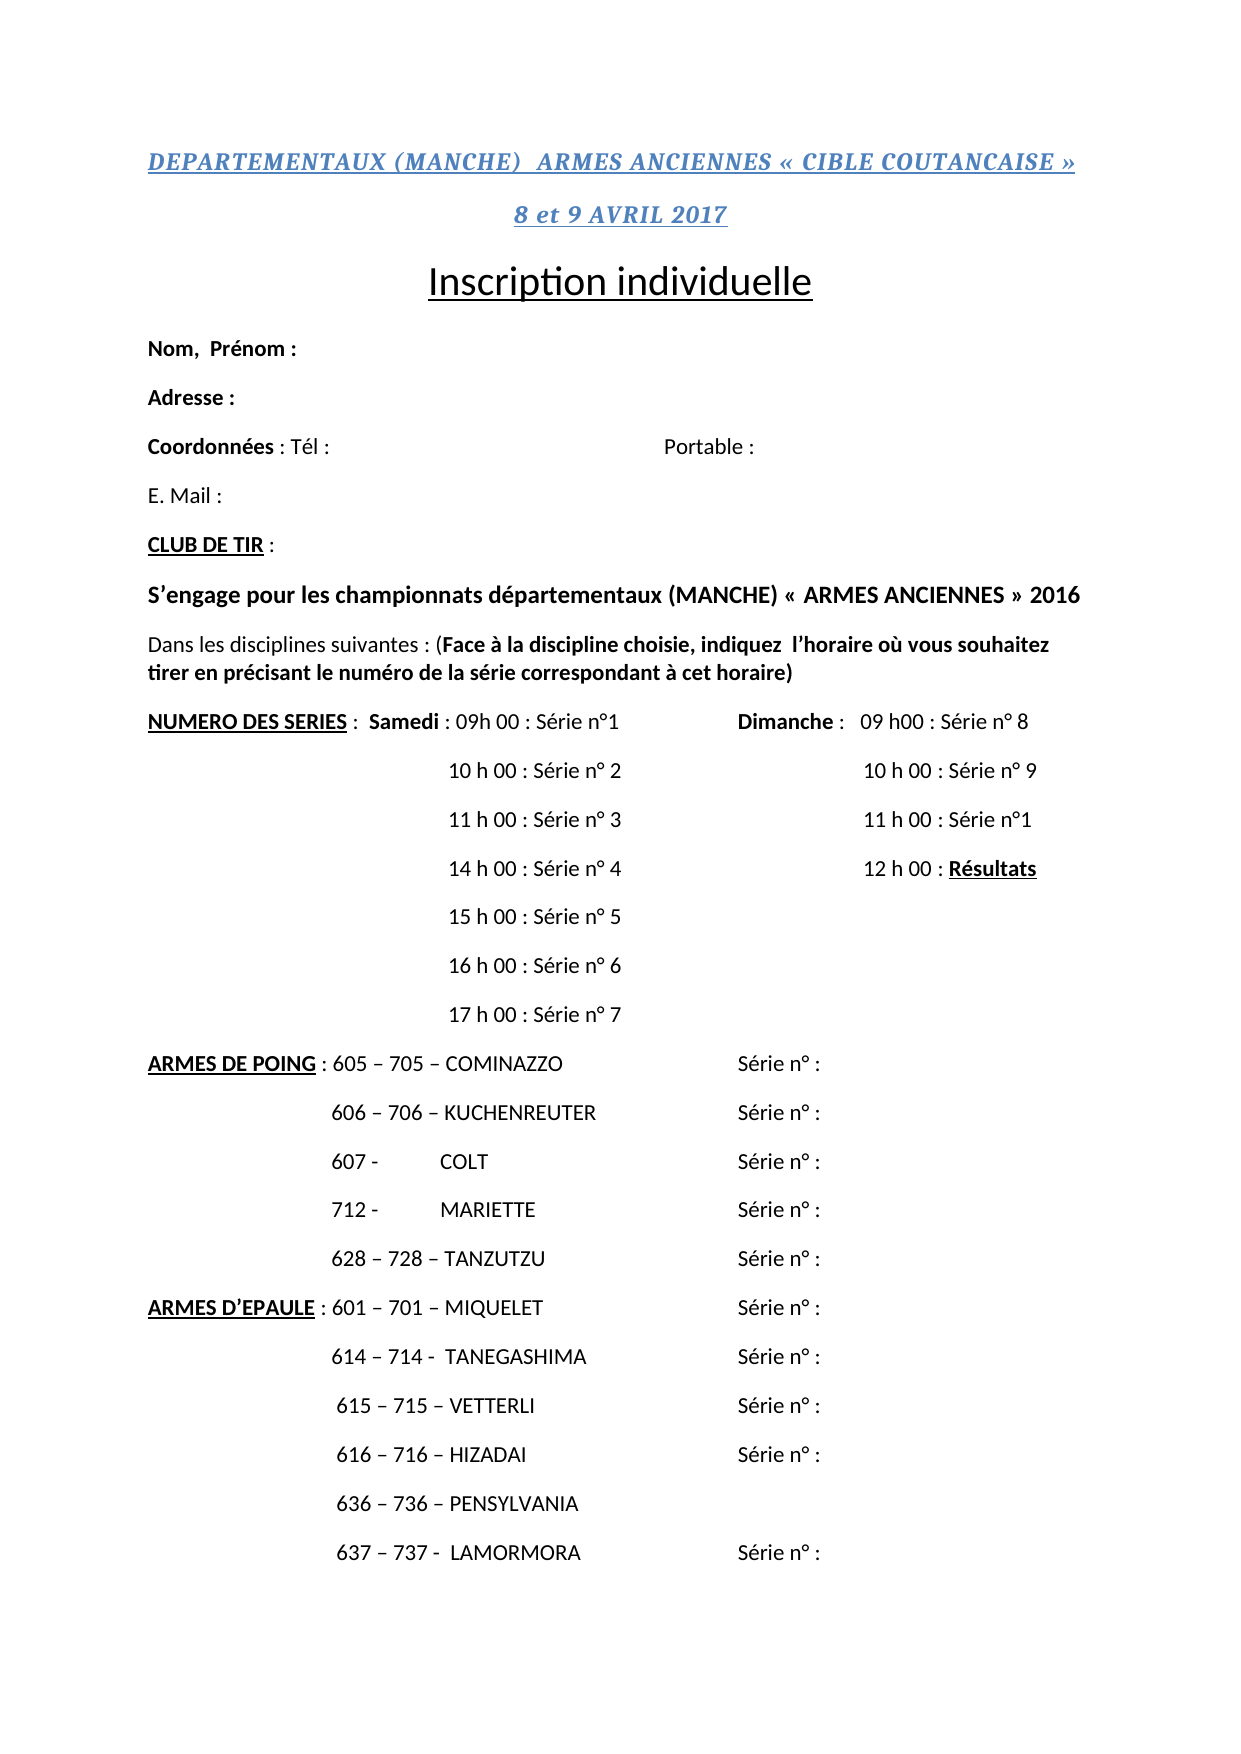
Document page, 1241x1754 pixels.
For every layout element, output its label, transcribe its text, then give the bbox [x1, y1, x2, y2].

text 606 – 706 – KUCHENREUTER Série n° : [148, 1098, 1093, 1126]
text 614 – 714 - TANEGASHIMA Série n° : [148, 1342, 1093, 1370]
text 616 – 716 – HIZADAI Série n° : [148, 1440, 1093, 1468]
text 637 – 737 - LAMORMORA Série n° : [148, 1538, 1093, 1566]
text Dans les disciplines suivantes : (Face à la discipline choisie, indiquez l’horaire où vous souhaitez tirer en précisant le numéro de la série correspondant à cet horaire) [148, 630, 1093, 686]
text CLUB DE TIR : [148, 530, 1093, 558]
text S’engage pour les championnats départementaux (MANCHE) « ARMES ANCIENNES » 2016 [148, 579, 1093, 609]
text 607 - COLT Série n° : [148, 1147, 1093, 1175]
text E. Mail : [148, 481, 1093, 509]
text Inscription individuelle [148, 255, 1093, 306]
text NUMERO DES SERIES : Samedi : 09h 00 : Série n°1 Dimanche : 09 h00 : Série n° 8 [148, 707, 1093, 735]
text Coordonnées : Tél : Portable : [148, 432, 1093, 460]
subtitle DEPARTEMENTAUX (MANCHE) ARMES ANCIENNES « CIBLE COUTANCAISE » [148, 148, 1093, 176]
text ARMES D’EPAULE : 601 – 701 – MIQUELET Série n° : [148, 1293, 1093, 1321]
text 628 – 728 – TANZUTZU Série n° : [148, 1244, 1093, 1272]
text 712 - MARIETTE Série n° : [148, 1196, 1093, 1224]
text 615 – 715 – VETTERLI Série n° : [148, 1391, 1093, 1419]
text 636 – 736 – PENSYLVANIA [148, 1489, 1093, 1517]
text 10 h 00 : Série n° 2 10 h 00 : Série n° 9 [148, 756, 1093, 784]
text ARMES DE POING : 605 – 705 – COMINAZZO Série n° : [148, 1049, 1093, 1077]
subtitle 8 et 9 AVRIL 2017 [148, 201, 1093, 230]
text 17 h 00 : Série n° 7 [148, 1000, 1093, 1028]
text Adresse : [148, 383, 1093, 411]
text 15 h 00 : Série n° 5 [148, 902, 1093, 931]
text Nom, Prénom : [148, 334, 1093, 363]
text 11 h 00 : Série n° 3 11 h 00 : Série n°1 [148, 805, 1093, 833]
text 16 h 00 : Série n° 6 [148, 951, 1093, 979]
text 14 h 00 : Série n° 4 12 h 00 : Résultats [148, 854, 1093, 882]
